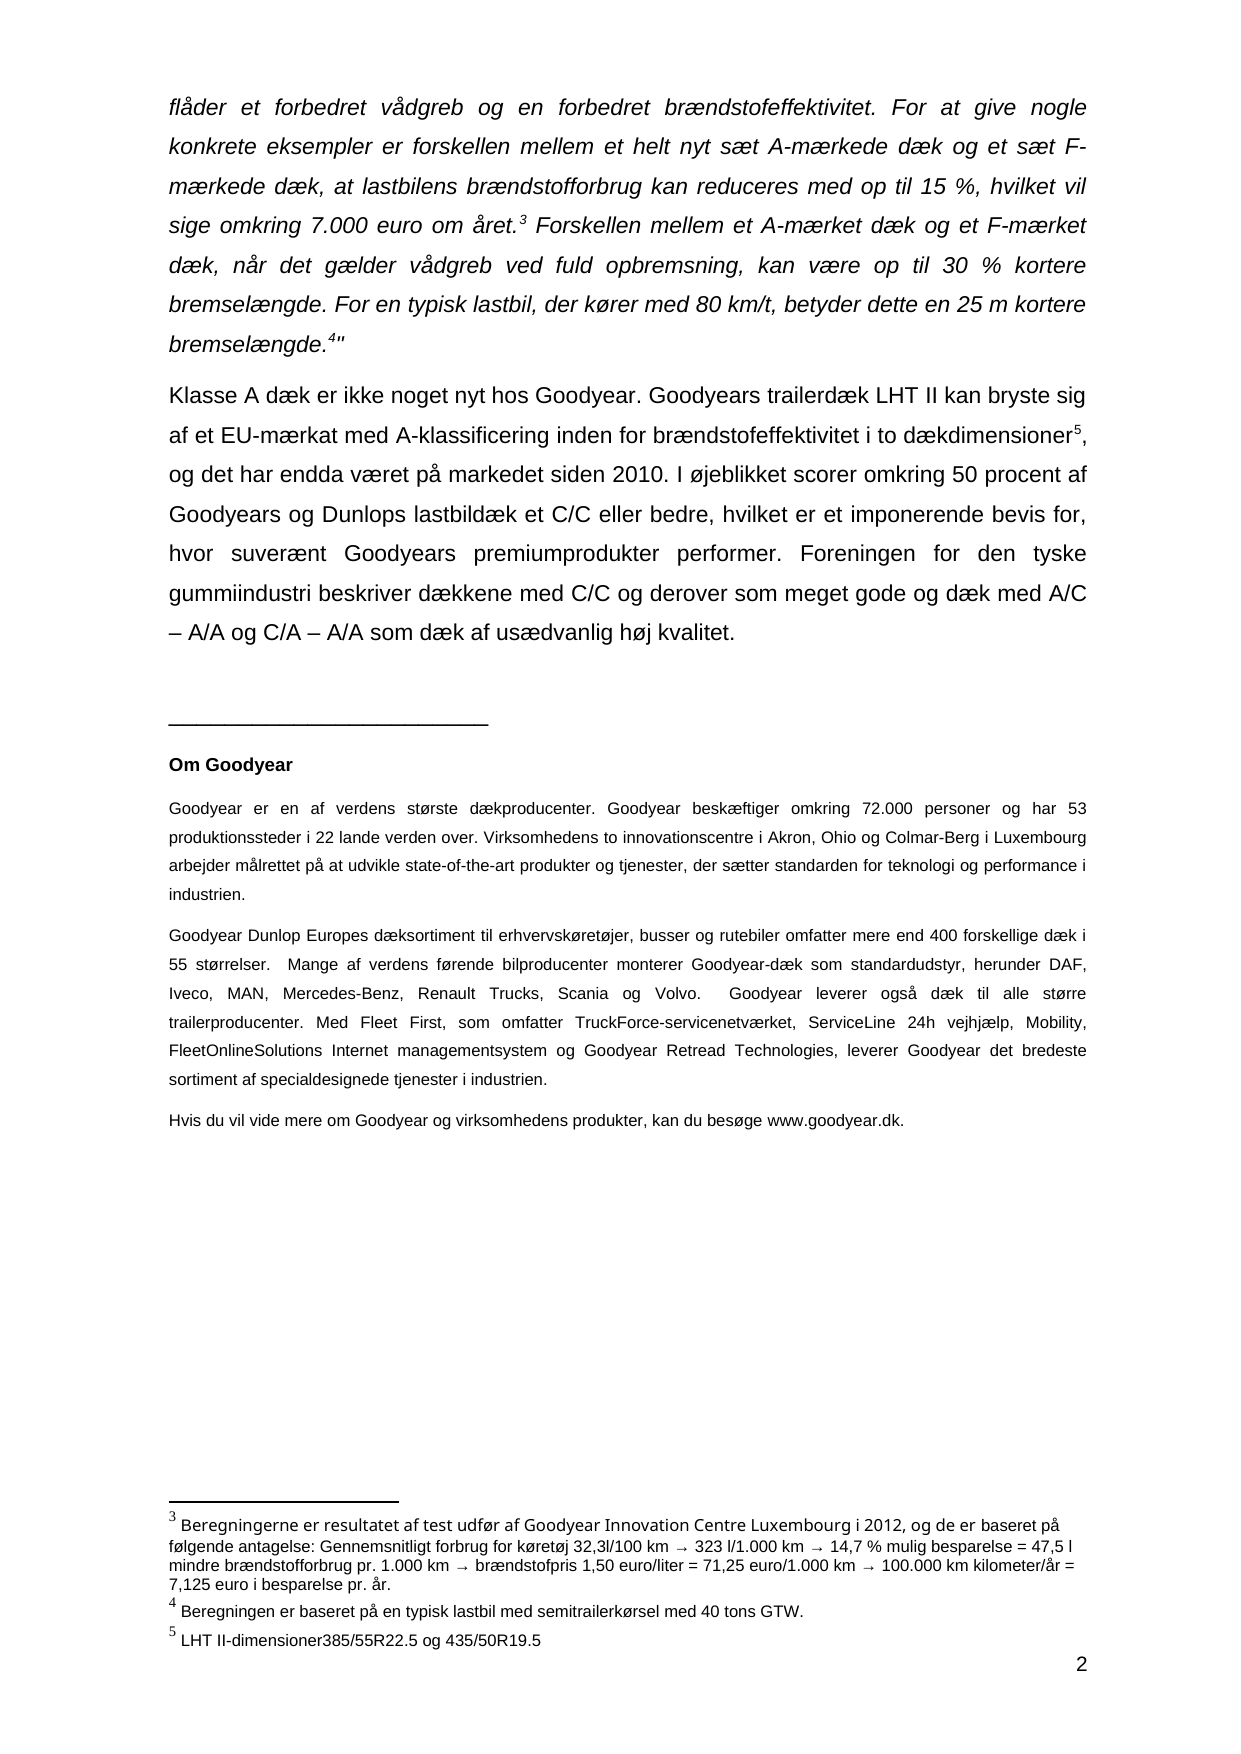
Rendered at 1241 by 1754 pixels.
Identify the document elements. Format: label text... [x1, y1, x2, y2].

title Goodyear er en af verdens største dækproducenter. Goodyear beskæftiger omkring 72.000 personer og har 53 produktionssteder i 22 lande verden over. Virksomhedens to innovationscentre i Akron, Ohio og Colmar-Berg i Luxembourg arbejder målrettet på at udvikle state-of-the-art produkter og tjenester, der sætter standarden for teknologi og performance i industrien. [169, 799, 1087, 904]
title Goodyear Dunlop Europes dæksortiment til erhvervskøretøjer, busser og rutebiler omfatter mere end 400 forskellige dæk i 55 størrelser. Mange af verdens førende bilproducenter monterer Goodyear-dæk som standardudstyr, herunder DAF, Iveco, MAN, Mercedes-Benz, Renault Trucks, Scania og Volvo. Goodyear leverer også dæk til alle større trailerproducenter. Med Fleet First, som omfatter TruckForce-servicenetværket, ServiceLine 24h vejhjælp, Mobility, FleetOnlineSolutions Internet managementsystem og Goodyear Retread Technologies, leverer Goodyear det bredeste sortiment af specialdesignede tjenester i industrien. [169, 926, 1087, 1089]
text _______________________ [169, 698, 1087, 727]
text Klasse A dæk er ikke noget nyt hos Goodyear. Goodyears trailerdæk LHT II kan bryste sig af et EU-mærkat med A-klassificering inden for brændstofeffektivitet i to dækdimensioner, og det har endda været på markedet siden 2010. I øjeblikket scorer omkring 50 procent af Goodyears og Dunlops lastbildæk et C/C eller bedre, hvilket er et imponerende bevis for, hvor suverænt Goodyears premiumprodukter performer. Foreningen for den tyske gummiindustri beskriver dækkene med C/C og derover som meget gode og dæk med A/C – A/A og C/A – A/A som dæk af usædvanlig høj kvalitet. [169, 382, 1087, 646]
title Om Goodyear [169, 754, 1087, 776]
title Hvis du vil vide mere om Goodyear og virksomhedens produkter, kan du besøge www.goodyear.dk. [169, 1111, 1087, 1130]
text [169, 94, 1087, 357]
